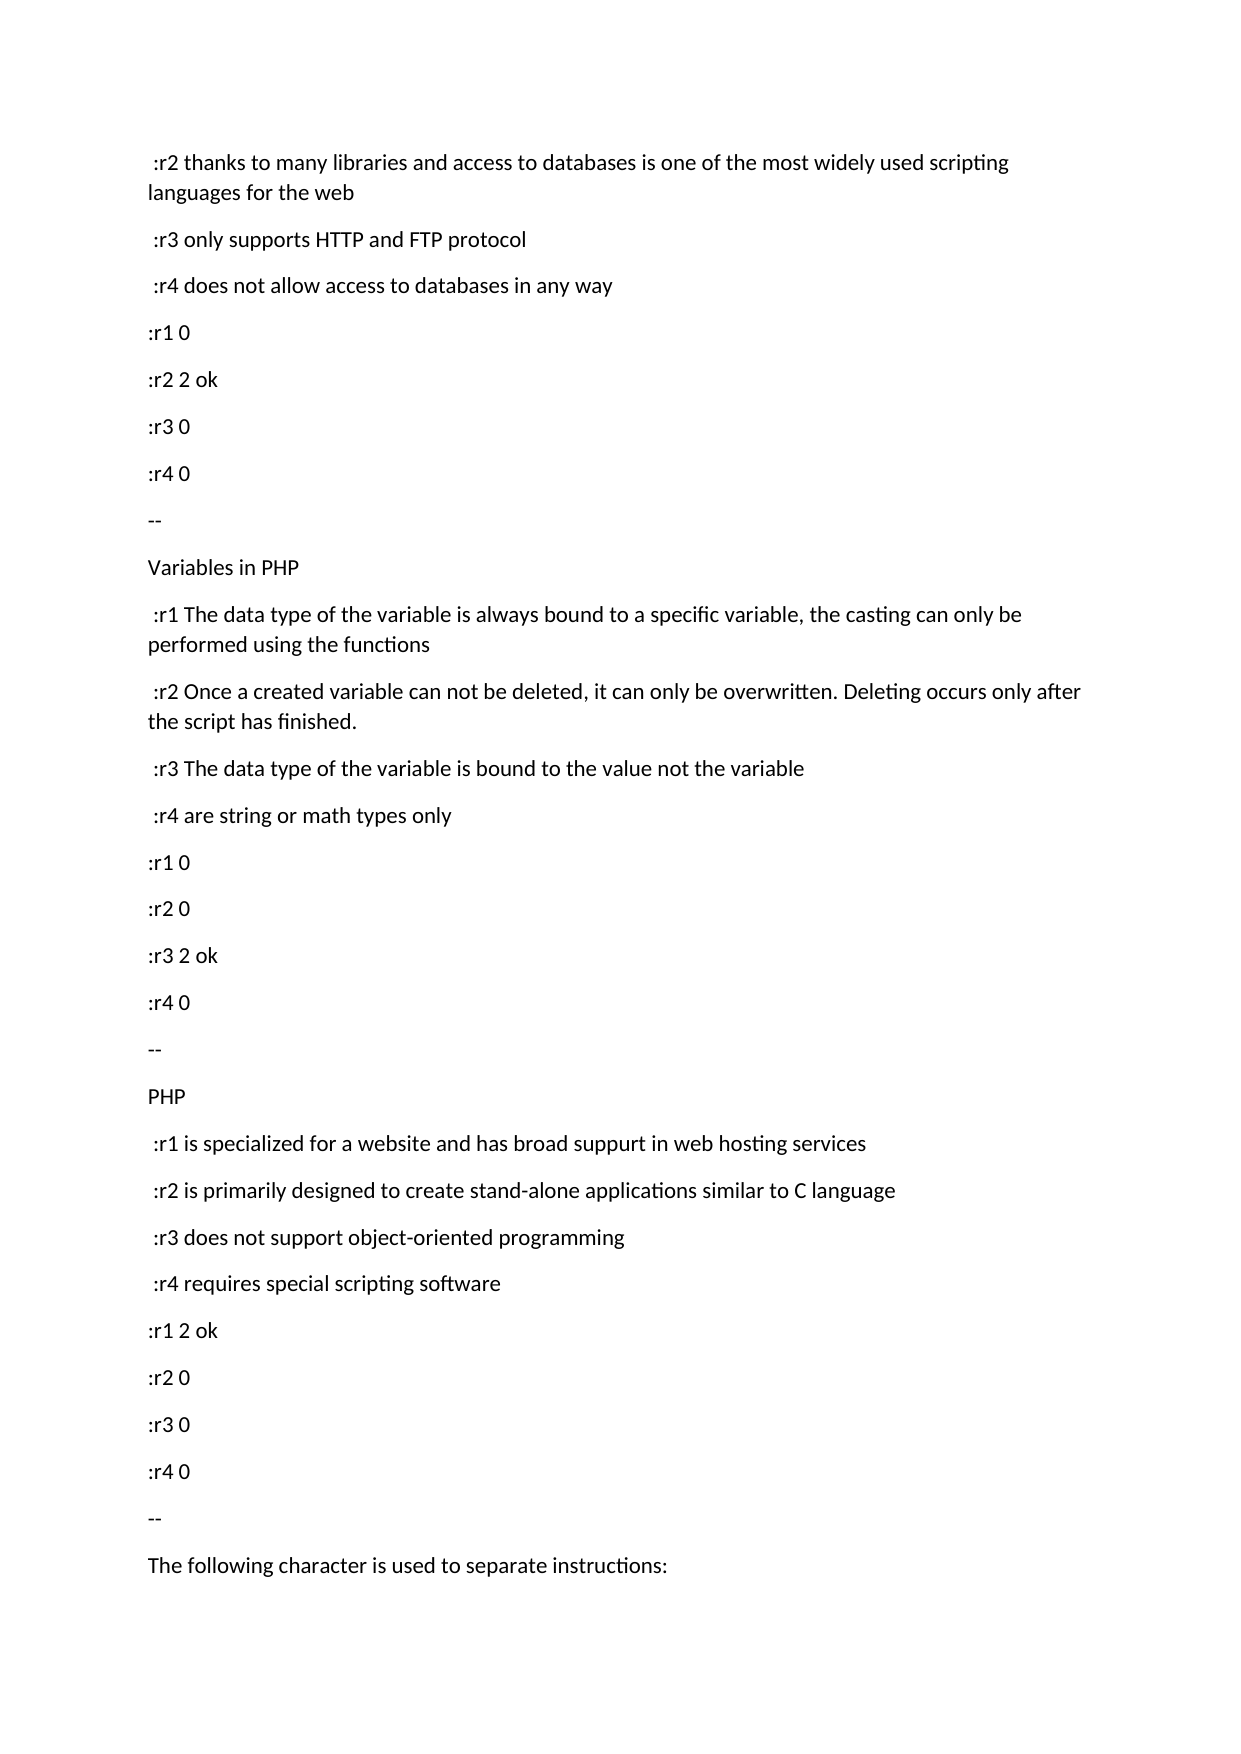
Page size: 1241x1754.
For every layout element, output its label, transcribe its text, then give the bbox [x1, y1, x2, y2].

text :r4 0 [148, 1457, 1093, 1485]
text :r1 The data type of the variable is always bound to a specific variable, the casting can only be performed using the functions [148, 600, 1093, 658]
text :r3 0 [148, 412, 1093, 440]
text :r2 Once a created variable can not be deleted, it can only be overwritten. Deleting occurs only after the script has finished. [148, 677, 1093, 735]
text :r3 does not support object-oriented programming [148, 1223, 1093, 1251]
text Variables in PHP [148, 553, 1093, 581]
text :r4 0 [148, 988, 1093, 1016]
text :r1 0 [148, 318, 1093, 346]
text -- [148, 506, 1093, 534]
text :r2 thanks to many libraries and access to databases is one of the most widely used scripting languages ​​for the web [148, 148, 1093, 206]
text :r2 is primarily designed to create stand-alone applications similar to C language [148, 1176, 1093, 1204]
text :r4 does not allow access to databases in any way [148, 272, 1093, 299]
text :r2 0 [148, 894, 1093, 922]
text :r3 2 ok [148, 941, 1093, 969]
text The following character is used to separate instructions: [148, 1551, 1093, 1579]
text -- [148, 1504, 1093, 1532]
text :r2 0 [148, 1363, 1093, 1391]
text :r1 is specialized for a website and has broad suppurt in web hosting services [148, 1129, 1093, 1157]
text :r3 The data type of the variable is bound to the value not the variable [148, 754, 1093, 782]
text :r2 2 ok [148, 365, 1093, 393]
text :r1 2 ok [148, 1316, 1093, 1344]
text :r3 0 [148, 1410, 1093, 1438]
text :r4 requires special scripting software [148, 1269, 1093, 1297]
text :r3 only supports HTTP and FTP protocol [148, 225, 1093, 253]
text :r4 0 [148, 459, 1093, 487]
text PHP [148, 1082, 1093, 1110]
text :r1 0 [148, 848, 1093, 876]
text :r4 are string or math types only [148, 801, 1093, 829]
text -- [148, 1035, 1093, 1063]
